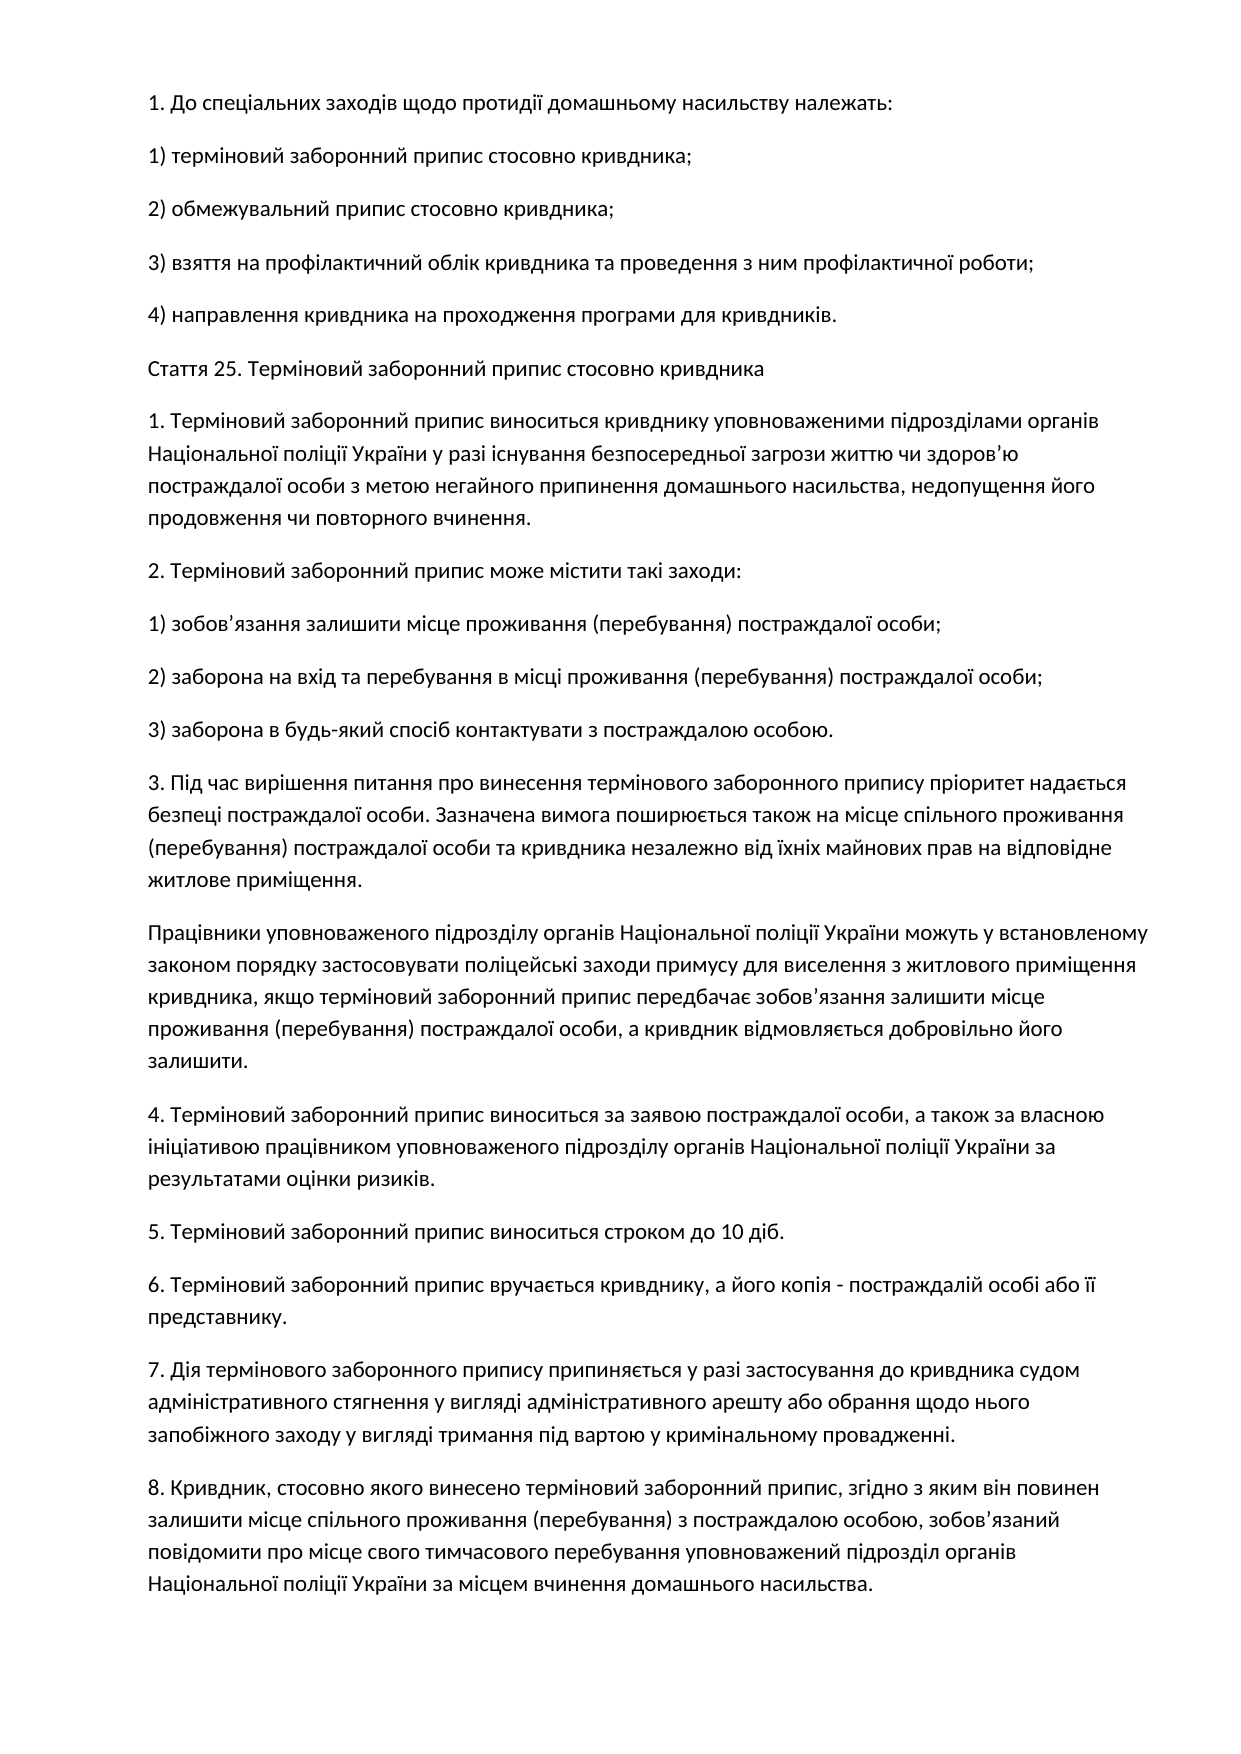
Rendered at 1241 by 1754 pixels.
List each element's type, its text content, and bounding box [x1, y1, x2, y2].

text Стаття 25. Терміновий заборонний припис стосовно кривдника [148, 354, 1152, 382]
text 3. Під час вирішення питання про винесення термінового заборонного припису пріоритет надається безпеці постраждалої особи. Зазначена вимога поширюється також на місце спільного проживання (перебування) постраждалої особи та кривдника незалежно від їхніх майнових прав на відповідне житлове приміщення. [148, 768, 1152, 893]
text 4) направлення кривдника на проходження програми для кривдників. [148, 301, 1152, 329]
text 1. До спеціальних заходів щодо протидії домашньому насильству належать: [148, 88, 1152, 117]
text 2. Терміновий заборонний припис може містити такі заходи: [148, 556, 1152, 584]
text 8. Кривдник, стосовно якого винесено терміновий заборонний припис, згідно з яким він повинен залишити місце спільного проживання (перебування) з постраждалою особою, зобов’язаний повідомити про місце свого тимчасового перебування уповноважений підрозділ органів Національної поліції України за місцем вчинення домашнього насильства. [148, 1473, 1152, 1597]
text 2) заборона на вхід та перебування в місці проживання (перебування) постраждалої особи; [148, 662, 1152, 690]
text 1) зобов’язання залишити місце проживання (перебування) постраждалої особи; [148, 609, 1152, 637]
text 2) обмежувальний припис стосовно кривдника; [148, 194, 1152, 223]
text Працівники уповноваженого підрозділу органів Національної поліції України можуть у встановленому законом порядку застосовувати поліцейські заходи примусу для виселення з житлового приміщення кривдника, якщо терміновий заборонний припис передбачає зобов’язання залишити місце проживання (перебування) постраждалої особи, а кривдник відмовляється добровільно його залишити. [148, 918, 1152, 1075]
text 3) взяття на профілактичний облік кривдника та проведення з ним профілактичної роботи; [148, 248, 1152, 276]
text 5. Терміновий заборонний припис виноситься строком до 10 діб. [148, 1217, 1152, 1245]
text 6. Терміновий заборонний припис вручається кривднику, а його копія - постраждалій особі або її представнику. [148, 1270, 1152, 1330]
text 1) терміновий заборонний припис стосовно кривдника; [148, 142, 1152, 169]
text 7. Дія термінового заборонного припису припиняється у разі застосування до кривдника судом адміністративного стягнення у вигляді адміністративного арешту або обрання щодо нього запобіжного заходу у вигляді тримання під вартою у кримінальному провадженні. [148, 1355, 1152, 1448]
text 1. Терміновий заборонний припис виноситься кривднику уповноваженими підрозділами органів Національної поліції України у разі існування безпосередньої загрози життю чи здоров’ю постраждалої особи з метою негайного припинення домашнього насильства, недопущення його продовження чи повторного вчинення. [148, 407, 1152, 531]
text 4. Терміновий заборонний припис виноситься за заявою постраждалої особи, а також за власною ініціативою працівником уповноваженого підрозділу органів Національної поліції України за результатами оцінки ризиків. [148, 1100, 1152, 1192]
text 3) заборона в будь-який спосіб контактувати з постраждалою особою. [148, 715, 1152, 743]
